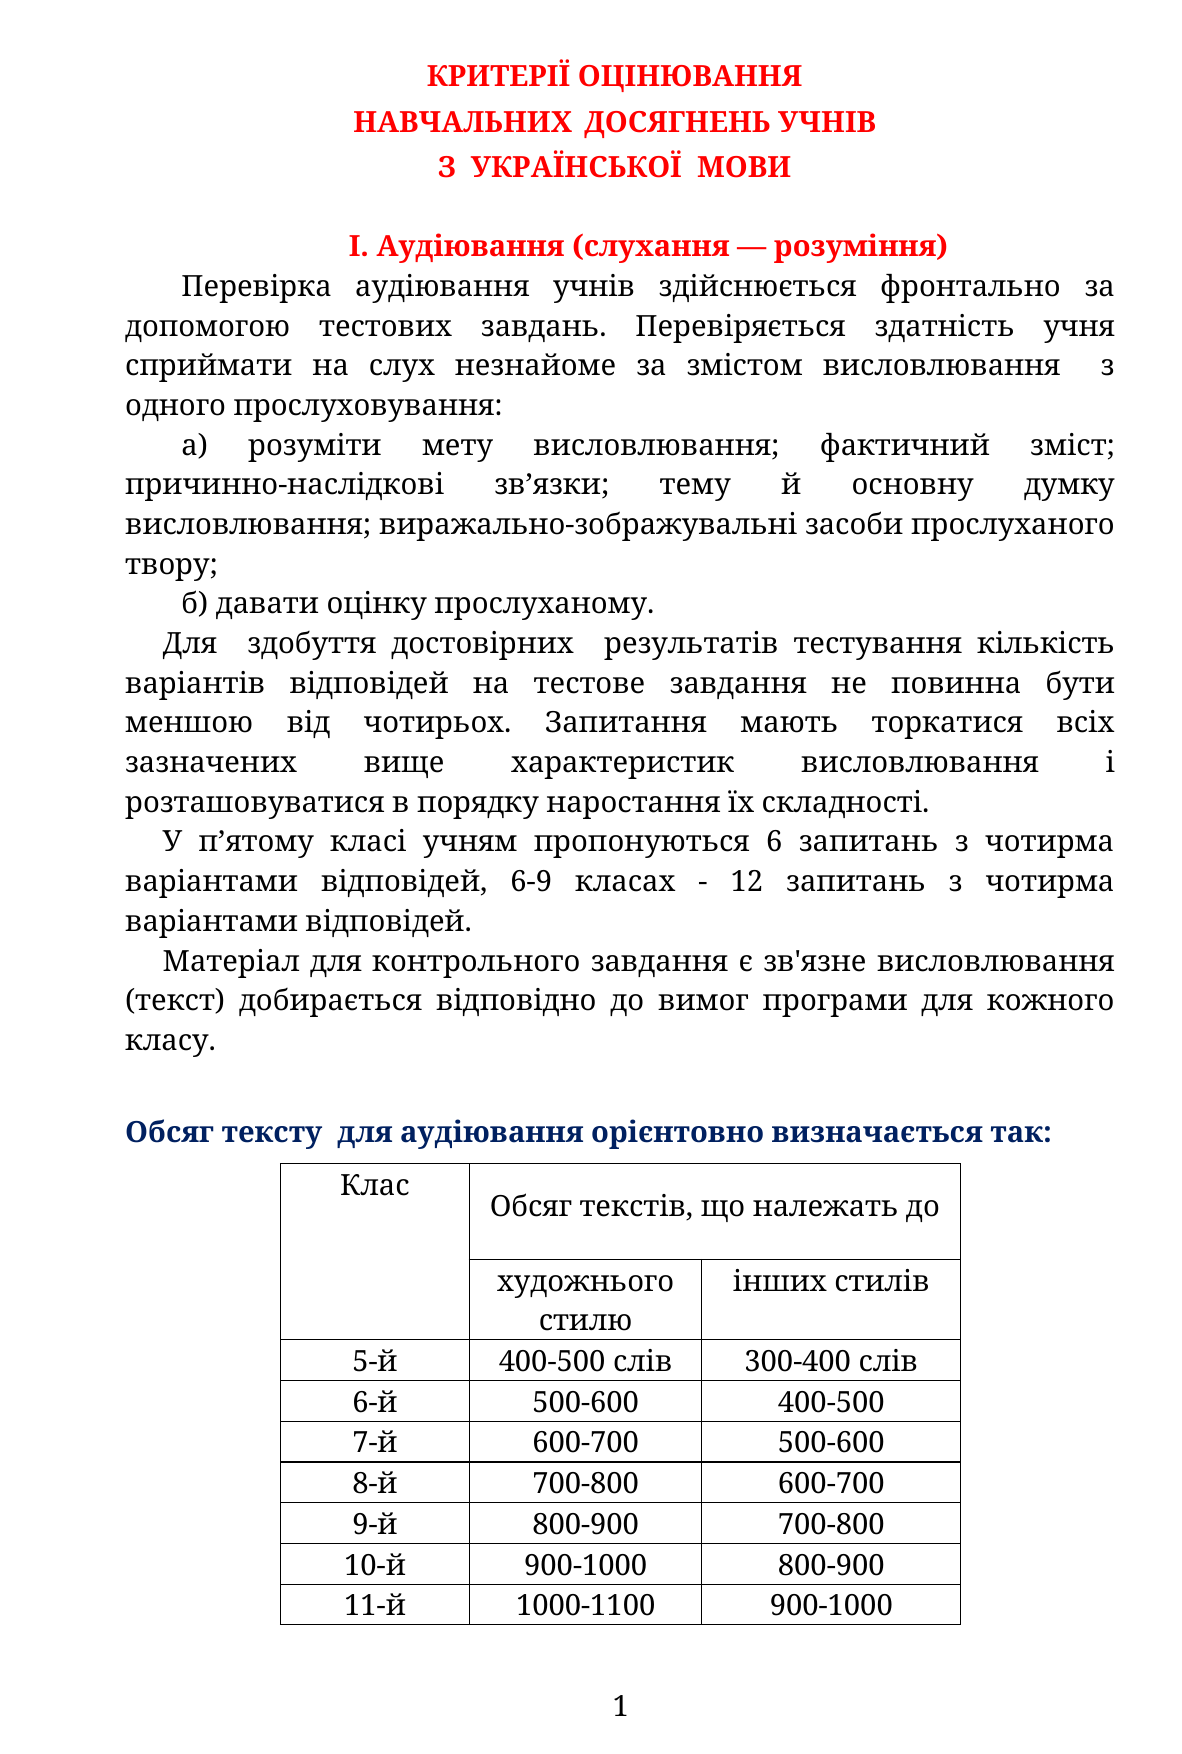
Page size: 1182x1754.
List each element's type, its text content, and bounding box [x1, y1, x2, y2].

text У п’ятому класі учням пропонуються 6 запитань з чотирма варіантами відповідей, 6-9 класах - 12 запитань з чотирма варіантами відповідей. [125, 821, 1116, 940]
table_header Обсяг текстів, що належать до [470, 1164, 960, 1259]
table_cell 600-700 [470, 1422, 701, 1461]
table_cell 600-700 [702, 1463, 960, 1502]
table_cell 9-й [281, 1503, 469, 1543]
table_cell 7-й [281, 1422, 469, 1461]
table_cell художнього стилю [470, 1260, 701, 1339]
table_cell 500-600 [702, 1422, 960, 1461]
table_cell 900-1000 [470, 1544, 701, 1584]
table_header Клас [281, 1164, 469, 1339]
text б) давати оцінку прослуханому. [125, 583, 1116, 622]
table_cell 11-й [281, 1585, 469, 1624]
text НАВЧАЛЬНИХ ДОСЯГНЕНЬ УЧНІВ [125, 101, 1104, 141]
text З УКРАЇНСЬКОЇ МОВИ [125, 147, 1104, 186]
table_cell інших стилів [702, 1260, 960, 1339]
text Для здобуття достовірних результатів тестування кількість варіантів відповідей на тестове завдання не повинна бути меншою від чотирьох. Запитання мають торкатися всіх зазначених вище характеристик висловлювання і розташовуватися в порядку наростання їх складності. [125, 622, 1116, 821]
table_cell 500-600 [470, 1381, 701, 1421]
text Перевірка аудіювання учнів здійснюється фронтально за допомогою тестових завдань. Перевіряється здатність учня сприймати на слух незнайоме за змістом висловлювання з одного прослуховування: [125, 265, 1116, 424]
text КРИТЕРІЇ ОЦІНЮВАННЯ [125, 56, 1104, 95]
table_cell 400-500 слів [470, 1340, 701, 1380]
text Обсяг тексту для аудіювання орієнтовно визначається так: [125, 1111, 1116, 1151]
table_cell 1000-1100 [470, 1585, 701, 1624]
table_cell 800-900 [702, 1544, 960, 1584]
table_cell 6-й [281, 1381, 469, 1421]
table_cell 8-й [281, 1463, 469, 1502]
table_cell 800-900 [470, 1503, 701, 1543]
table_cell 10-й [281, 1544, 469, 1584]
text а) розуміти мету висловлювання; фактичний зміст; причинно-наслідкові зв’язки; тему й основну думку висловлювання; виражально-зображувальні засоби прослуханого твору; [125, 424, 1116, 583]
table_cell 300-400 слів [702, 1340, 960, 1380]
text Матеріал для контрольного завдання є зв'язне висловлювання (текст) добирається відповідно до вимог програми для кожного класу. [125, 940, 1116, 1059]
table_cell 700-800 [702, 1503, 960, 1543]
table_cell 400-500 [702, 1381, 960, 1421]
table_cell 5-й [281, 1340, 469, 1380]
text І. Аудіювання (слухання — розуміння) [125, 225, 1116, 265]
table_cell 700-800 [470, 1463, 701, 1502]
table_cell 900-1000 [702, 1585, 960, 1624]
